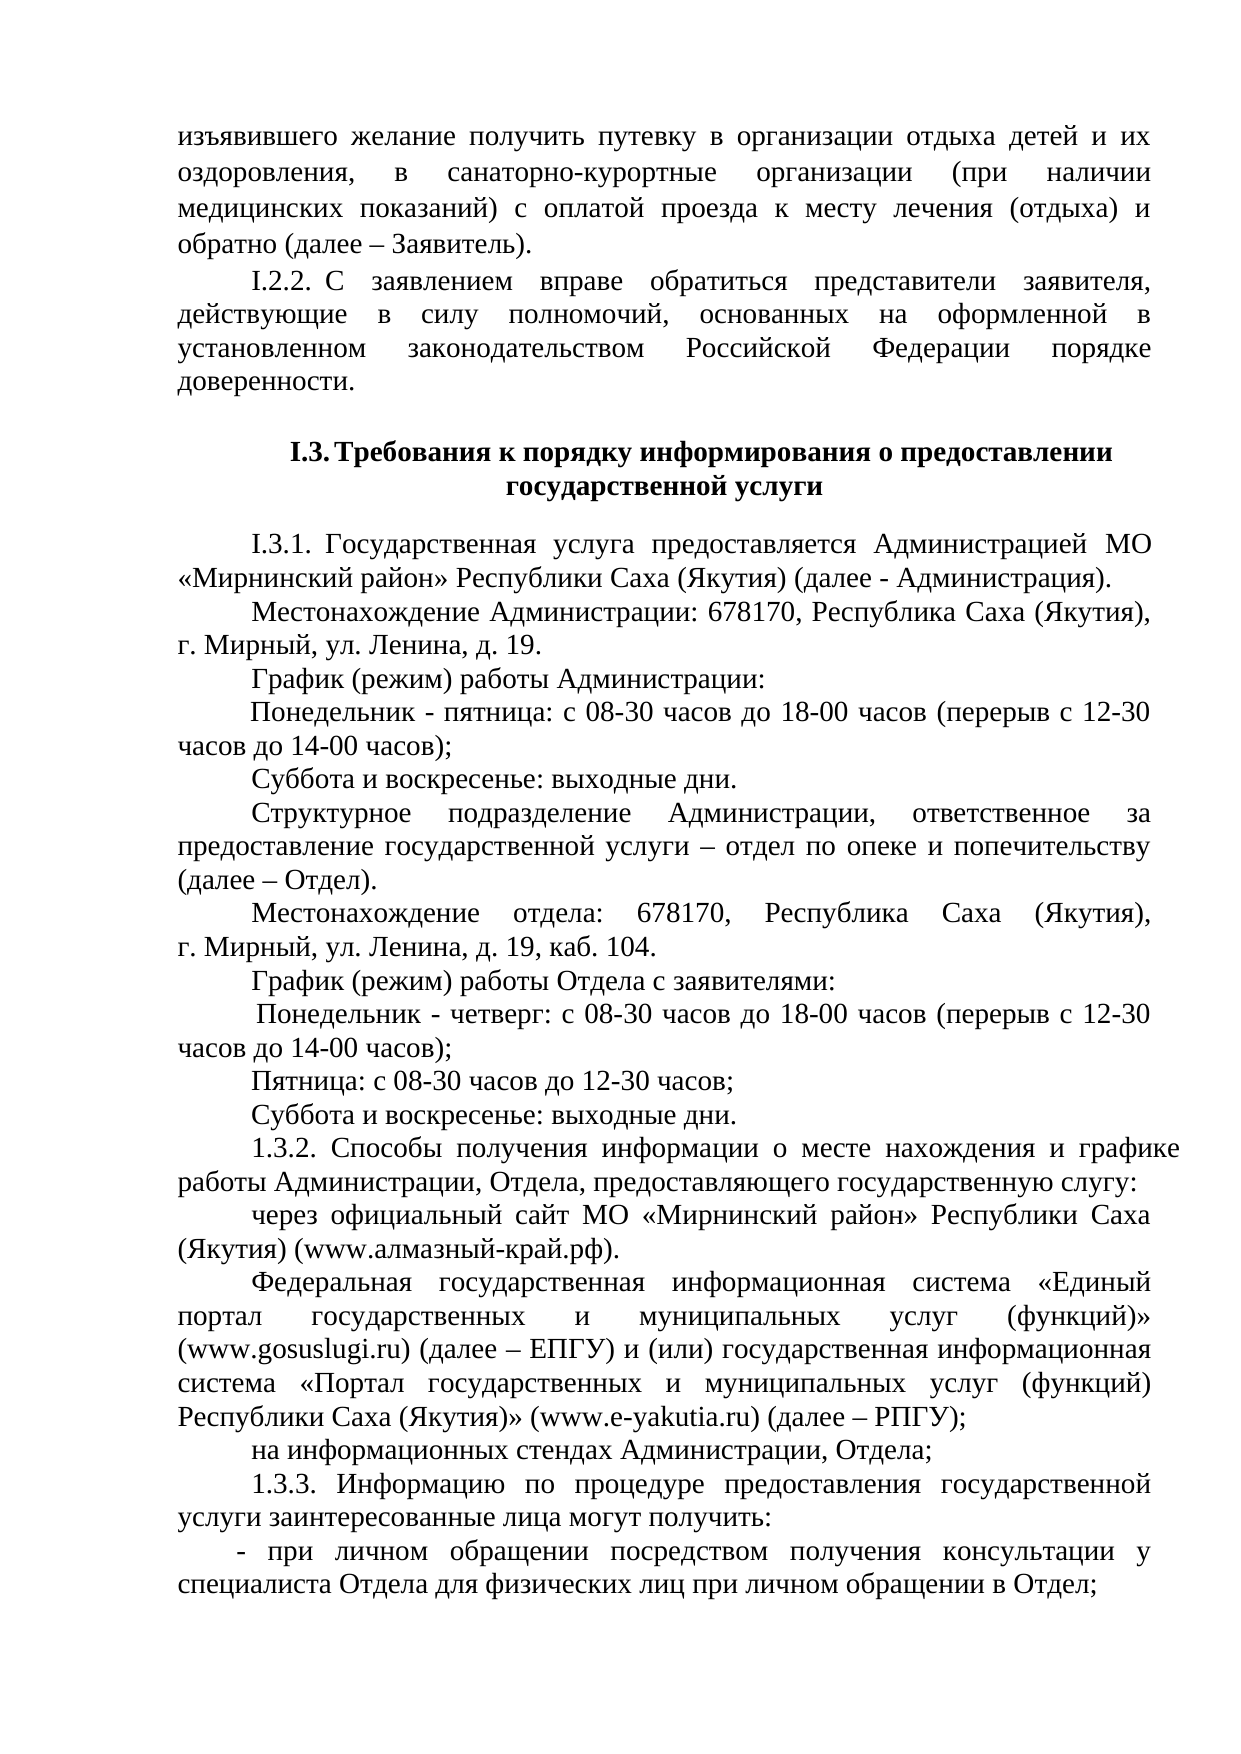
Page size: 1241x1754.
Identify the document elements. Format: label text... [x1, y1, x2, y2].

text Местонахождение отдела: 678170, Республика Саха (Якутия), г. Мирный, ул. Ленина, д. 19, каб. 104. [177, 896, 1152, 963]
text Суббота и воскресенье: выходные дни. [177, 1097, 1181, 1130]
text График (режим) работы Администрации: [177, 661, 1152, 694]
text Понедельник - пятница: с 08-30 часов до 18-00 часов (перерыв с 12-30 часов до 14-00 часов); [177, 694, 1152, 761]
subtitle Требования к порядку информирования о предоставлении государственной услуги [177, 434, 1152, 502]
text Федеральная государственная информационная система «Единый портал государственных и муниципальных услуг (функций)» (www.gosuslugi.ru) (далее – ЕПГУ) и (или) государственная информационная система «Портал государственных и муниципальных услуг (функций) Республики Саха (Якутия)» (www.e-yakutia.ru) (далее – РПГУ); [177, 1264, 1152, 1432]
text на информационных стендах Администрации, Отдела; [177, 1432, 1152, 1466]
text Понедельник - четверг: с 08-30 часов до 18-00 часов (перерыв с 12-30 часов до 14-00 часов); [177, 996, 1152, 1063]
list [177, 118, 1152, 260]
text 1.3.3. Информацию по процедуре предоставления государственной услуги заинтересованные лица могут получить: [177, 1466, 1152, 1533]
text - при личном обращении посредством получения консультации у специалиста Отдела для физических лиц при личном обращении в Отдел; [177, 1533, 1152, 1600]
list Государственная услуга предоставляется Администрацией МО «Мирнинский район» Республики Саха (Якутия) (далее - Администрация). [177, 527, 1152, 594]
text через официальный сайт МО «Мирнинский район» Республики Саха (Якутия) (www.алмазный-край.рф). [177, 1197, 1152, 1264]
text График (режим) работы Отдела с заявителями: [177, 963, 1152, 996]
text Структурное подразделение Администрации, ответственное за предоставление государственной услуги – отдел по опеке и попечительству (далее – Отдел). [177, 795, 1152, 896]
text Пятница: с 08-30 часов до 12-30 часов; [177, 1063, 1152, 1097]
text Суббота и воскресенье: выходные дни. [177, 761, 1152, 795]
list С заявлением вправе обратиться представители заявителя, действующие в силу полномочий, основанных на оформленной в установленном законодательством Российской Федерации порядке доверенности. [177, 263, 1152, 397]
text 1.3.2. Способы получения информации о месте нахождения и графике работы Администрации, Отдела, предоставляющего государственную слугу: [177, 1130, 1181, 1197]
text Местонахождение Администрации: 678170, Республика Саха (Якутия), г. Мирный, ул. Ленина, д. 19. [177, 594, 1152, 661]
